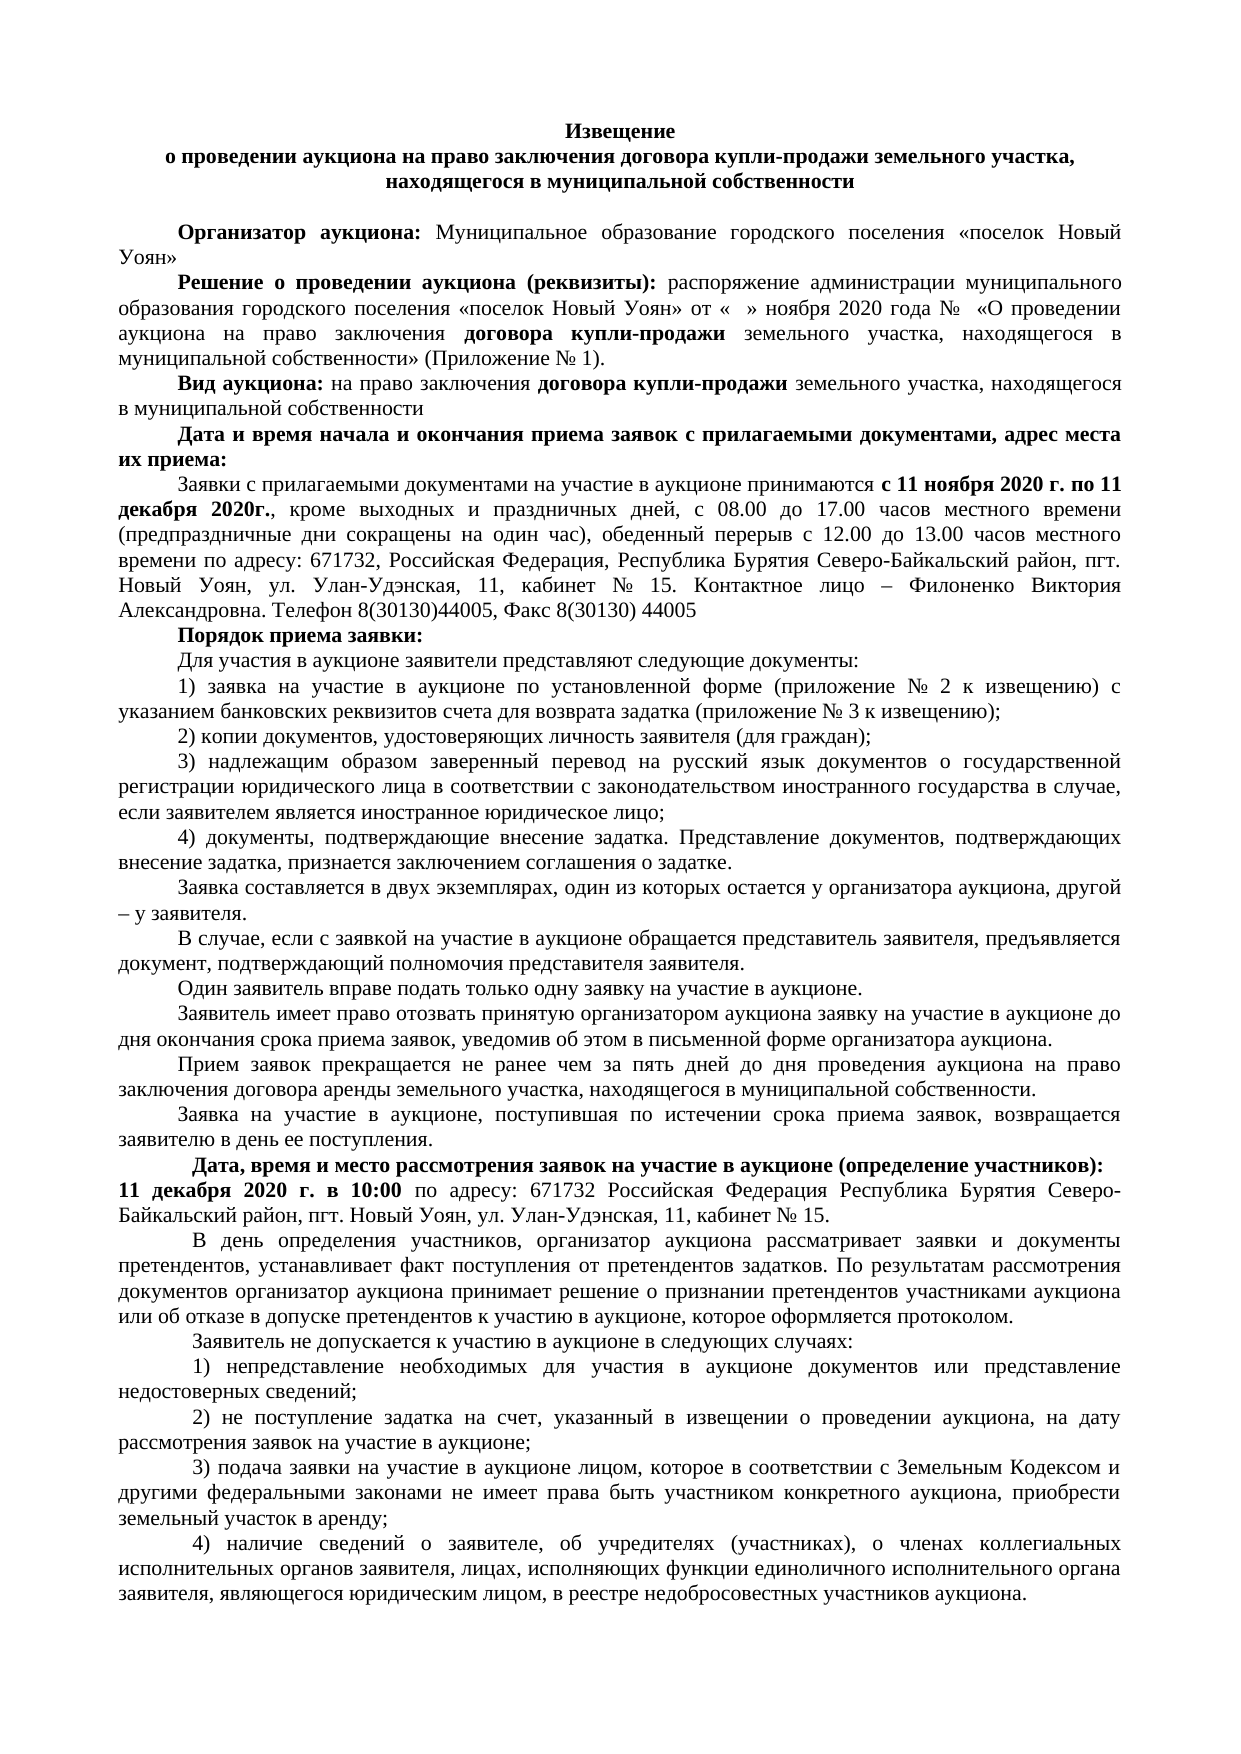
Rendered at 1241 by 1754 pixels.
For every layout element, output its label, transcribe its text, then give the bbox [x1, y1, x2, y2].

text Заявки с прилагаемыми документами на участие в аукционе принимаются с 11 ноября 2020 г. по 11 декабря 2020г., кроме выходных и праздничных дней, с 08.00 до 17.00 часов местного времени (предпраздничные дни сокращены на один час), обеденный перерыв с 12.00 до 13.00 часов местного времени по адресу: 671732, Российская Федерация, Республика Бурятия Северо-Байкальский район, пгт. Новый Уоян, ул. Улан-Удэнская, 11, кабинет № 15. Контактное лицо – Филоненко Виктория Александровна. Телефон 8(30130)44005, Факс 8(30130) 44005 [118, 471, 1122, 622]
text 2) не поступление задатка на счет, указанный в извещении о проведении аукциона, на дату рассмотрения заявок на участие в аукционе; [118, 1404, 1122, 1454]
text Заявитель не допускается к участию в аукционе в следующих случаях: [118, 1328, 1122, 1353]
text 4) наличие сведений о заявителе, об учредителях (участниках), о членах коллегиальных исполнительных органов заявителя, лицах, исполняющих функции единоличного исполнительного органа заявителя, являющегося юридическим лицом, в реестре недобросовестных участников аукциона. [118, 1530, 1122, 1605]
text Один заявитель вправе подать только одну заявку на участие в аукционе. [118, 975, 1122, 1000]
text Заявка на участие в аукционе, поступившая по истечении срока приема заявок, возвращается заявителю в день ее поступления. [118, 1101, 1122, 1152]
text Заявитель имеет право отозвать принятую организатором аукциона заявку на участие в аукционе до дня окончания срока приема заявок, уведомив об этом в письменной форме организатора аукциона. [118, 1000, 1122, 1051]
text Для участия в аукционе заявители представляют следующие документы: [118, 647, 1122, 673]
text 2) копии документов, удостоверяющих личность заявителя (для граждан); [118, 723, 1122, 748]
text Порядок приема заявки: [118, 622, 1122, 647]
text 1) заявка на участие в аукционе по установленной форме (приложение № 2 к извещению) с указанием банковских реквизитов счета для возврата задатка (приложение № 3 к извещению); [118, 673, 1122, 723]
text Организатор аукциона: Муниципальное образование городского поселения «поселок Новый Уоян» [118, 219, 1122, 269]
text 11 декабря 2020 г. в 10:00 по адресу: 671732 Российская Федерация Республика Бурятия Северо-Байкальский район, пгт. Новый Уоян, ул. Улан-Удэнская, 11, кабинет № 15. [118, 1177, 1122, 1227]
text 3) надлежащим образом заверенный перевод на русский язык документов о государственной регистрации юридического лица в соответствии с законодательством иностранного государства в случае, если заявителем является иностранное юридическое лицо; [118, 748, 1122, 824]
text о проведении аукциона на право заключения договора купли-продажи земельного участка, находящегося в муниципальной собственности [118, 143, 1122, 194]
text Дата и время начала и окончания приема заявок с прилагаемыми документами, адрес места их приема: [118, 421, 1122, 471]
text Прием заявок прекращается не ранее чем за пять дней до дня проведения аукциона на право заключения договора аренды земельного участка, находящегося в муниципальной собственности. [118, 1051, 1122, 1101]
text Извещение [118, 118, 1122, 143]
text 3) подача заявки на участие в аукционе лицом, которое в соответствии с Земельным Кодексом и другими федеральными законами не имеет права быть участником конкретного аукциона, приобрести земельный участок в аренду; [118, 1454, 1122, 1530]
text Вид аукциона: на право заключения договора купли-продажи земельного участка, находящегося в муниципальной собственности [118, 370, 1122, 421]
text В случае, если с заявкой на участие в аукционе обращается представитель заявителя, предъявляется документ, подтверждающий полномочия представителя заявителя. [118, 925, 1122, 975]
text 1) непредставление необходимых для участия в аукционе документов или представление недостоверных сведений; [118, 1353, 1122, 1404]
text 4) документы, подтверждающие внесение задатка. Представление документов, подтверждающих внесение задатка, признается заключением соглашения о задатке. [118, 824, 1122, 874]
text Заявка составляется в двух экземплярах, один из которых остается у организатора аукциона, другой – у заявителя. [118, 874, 1122, 925]
text Дата, время и место рассмотрения заявок на участие в аукционе (определение участников): [118, 1152, 1122, 1177]
text Решение о проведении аукциона (реквизиты): распоряжение администрации муниципального образования городского поселения «поселок Новый Уоян» от « » ноября 2020 года № «О проведении аукциона на право заключения договора купли-продажи земельного участка, находящегося в муниципальной собственности» (Приложение № 1). [118, 269, 1122, 370]
text В день определения участников, организатор аукциона рассматривает заявки и документы претендентов, устанавливает факт поступления от претендентов задатков. По результатам рассмотрения документов организатор аукциона принимает решение о признании претендентов участниками аукциона или об отказе в допуске претендентов к участию в аукционе, которое оформляется протоколом. [118, 1227, 1122, 1328]
